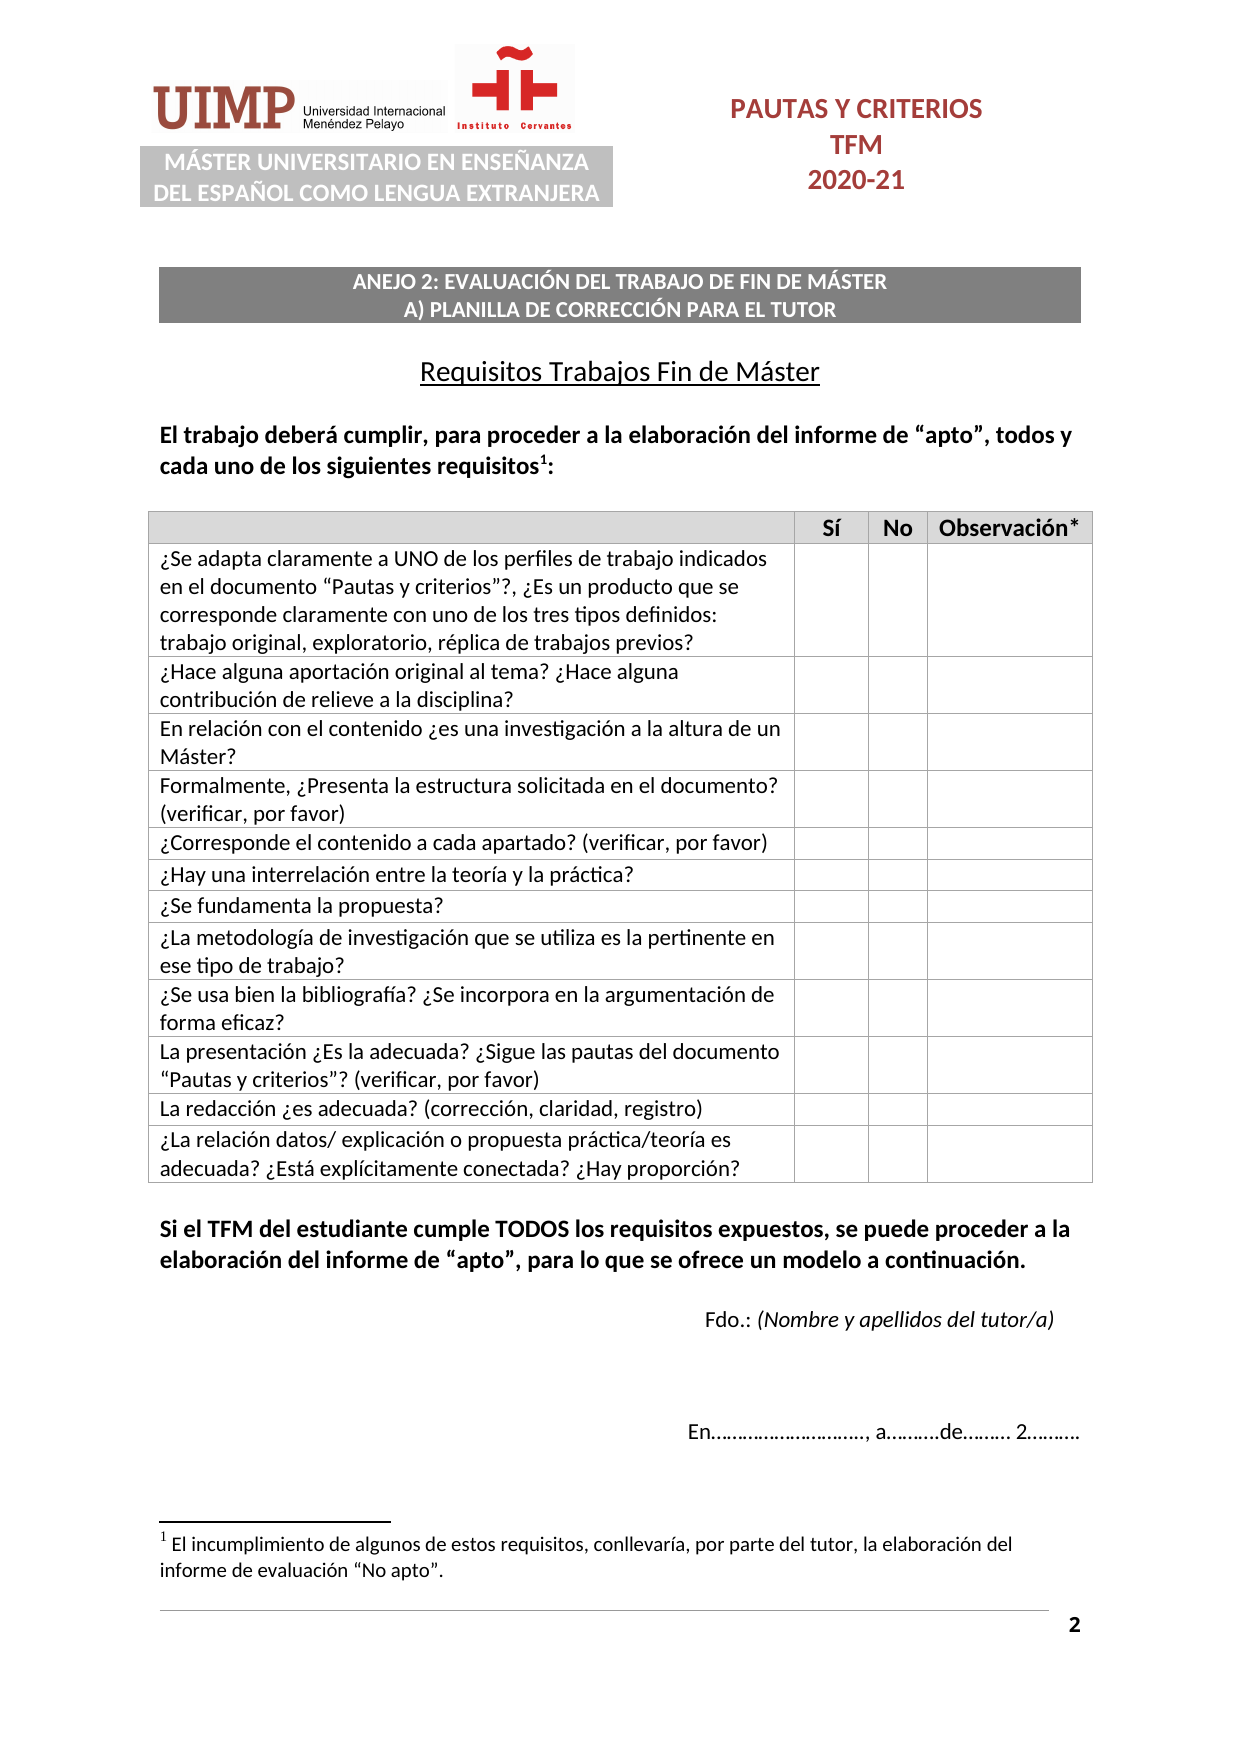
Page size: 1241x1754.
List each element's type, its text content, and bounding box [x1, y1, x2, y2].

table_cell ¿Se usa bien la bibliografía? ¿Se incorpora en la argumentación de forma eficaz? [149, 980, 794, 1036]
table_cell [795, 891, 868, 922]
table_cell ¿Corresponde el contenido a cada apartado? (verificar, por favor) [149, 828, 794, 859]
table_cell [795, 860, 868, 890]
table_cell [869, 1094, 927, 1124]
table_cell ¿Se adapta claramente a UNO de los perfiles de trabajo indicados en el documento “Pautas y criterios”?, ¿Es un producto que se corresponde claramente con uno de los tres tipos definidos: trabajo original, exploratorio, réplica de trabajos previos? [149, 544, 794, 656]
table_cell [795, 980, 868, 1036]
text ANEJO 2: EVALUACIÓN DEL TRABAJO DE FIN DE MÁSTER [159, 267, 1081, 295]
table_cell [869, 860, 927, 890]
table_cell ¿Hay una interrelación entre la teoría y la práctica? [149, 860, 794, 890]
table_cell [795, 1094, 868, 1124]
table_cell [928, 714, 1092, 770]
table_cell ¿Hace alguna aportación original al tema? ¿Hace alguna contribución de relieve a la disciplina? [149, 657, 794, 713]
table_cell [795, 828, 868, 859]
table_cell [869, 980, 927, 1036]
table_cell [928, 1094, 1092, 1124]
text Si el TFM del estudiante cumple TODOS los requisitos expuestos, se puede proceder a la elaboración del informe de “apto”, para lo que se ofrece un modelo a continuación. [159, 1213, 1081, 1274]
table_cell ¿Se fundamenta la propuesta? [149, 891, 794, 922]
table_cell [928, 828, 1092, 859]
picture [151, 80, 449, 133]
table_cell ¿La metodología de investigación que se utiliza es la pertinente en ese tipo de trabajo? [149, 923, 794, 979]
text Fdo.: (Nombre y apellidos del tutor/a) [159, 1305, 1081, 1333]
table_cell En relación con el contenido ¿es una investigación a la altura de un Máster? [149, 714, 794, 770]
table_cell [928, 657, 1092, 713]
table_cell [869, 923, 927, 979]
table_cell [869, 891, 927, 922]
text En……………………….., a……….de……… 2………. [159, 1417, 1081, 1445]
table_header Sí [795, 512, 868, 543]
table_cell [795, 714, 868, 770]
table_cell [869, 1037, 927, 1093]
table_cell [928, 544, 1092, 656]
table_cell [928, 860, 1092, 890]
table_header [149, 512, 794, 543]
text El trabajo deberá cumplir, para proceder a la elaboración del informe de “apto”, todos y cada uno de los siguientes requisitos: [159, 419, 1081, 481]
text Requisitos Trabajos Fin de Máster [159, 353, 1081, 389]
table_cell [928, 1126, 1092, 1182]
table_cell [869, 828, 927, 859]
table_cell Formalmente, ¿Presenta la estructura solicitada en el documento? (verificar, por favor) [149, 771, 794, 827]
table_cell [928, 891, 1092, 922]
text A) PLANILLA DE CORRECCIÓN PARA EL TUTOR [159, 295, 1081, 323]
table_cell [795, 771, 868, 827]
table_cell [795, 923, 868, 979]
table_cell [869, 544, 927, 656]
table_cell La redacción ¿es adecuada? (corrección, claridad, registro) [149, 1094, 794, 1124]
table_cell ¿La relación datos/ explicación o propuesta práctica/teoría es adecuada? ¿Está explícitamente conectada? ¿Hay proporción? [149, 1126, 794, 1182]
table_cell [869, 1126, 927, 1182]
table_header No [869, 512, 927, 543]
table_cell [928, 923, 1092, 979]
table_cell [869, 657, 927, 713]
table_cell [928, 1037, 1092, 1093]
table_cell [795, 1037, 868, 1093]
table_cell [795, 1126, 868, 1182]
table_cell [869, 714, 927, 770]
table_cell La presentación ¿Es la adecuada? ¿Sigue las pautas del documento “Pautas y criterios”? (verificar, por favor) [149, 1037, 794, 1093]
table_header Observación* [928, 512, 1092, 543]
table_cell [869, 771, 927, 827]
picture [454, 44, 575, 133]
table_cell [795, 657, 868, 713]
table_cell [928, 771, 1092, 827]
table_cell [795, 544, 868, 656]
table_cell [928, 980, 1092, 1036]
